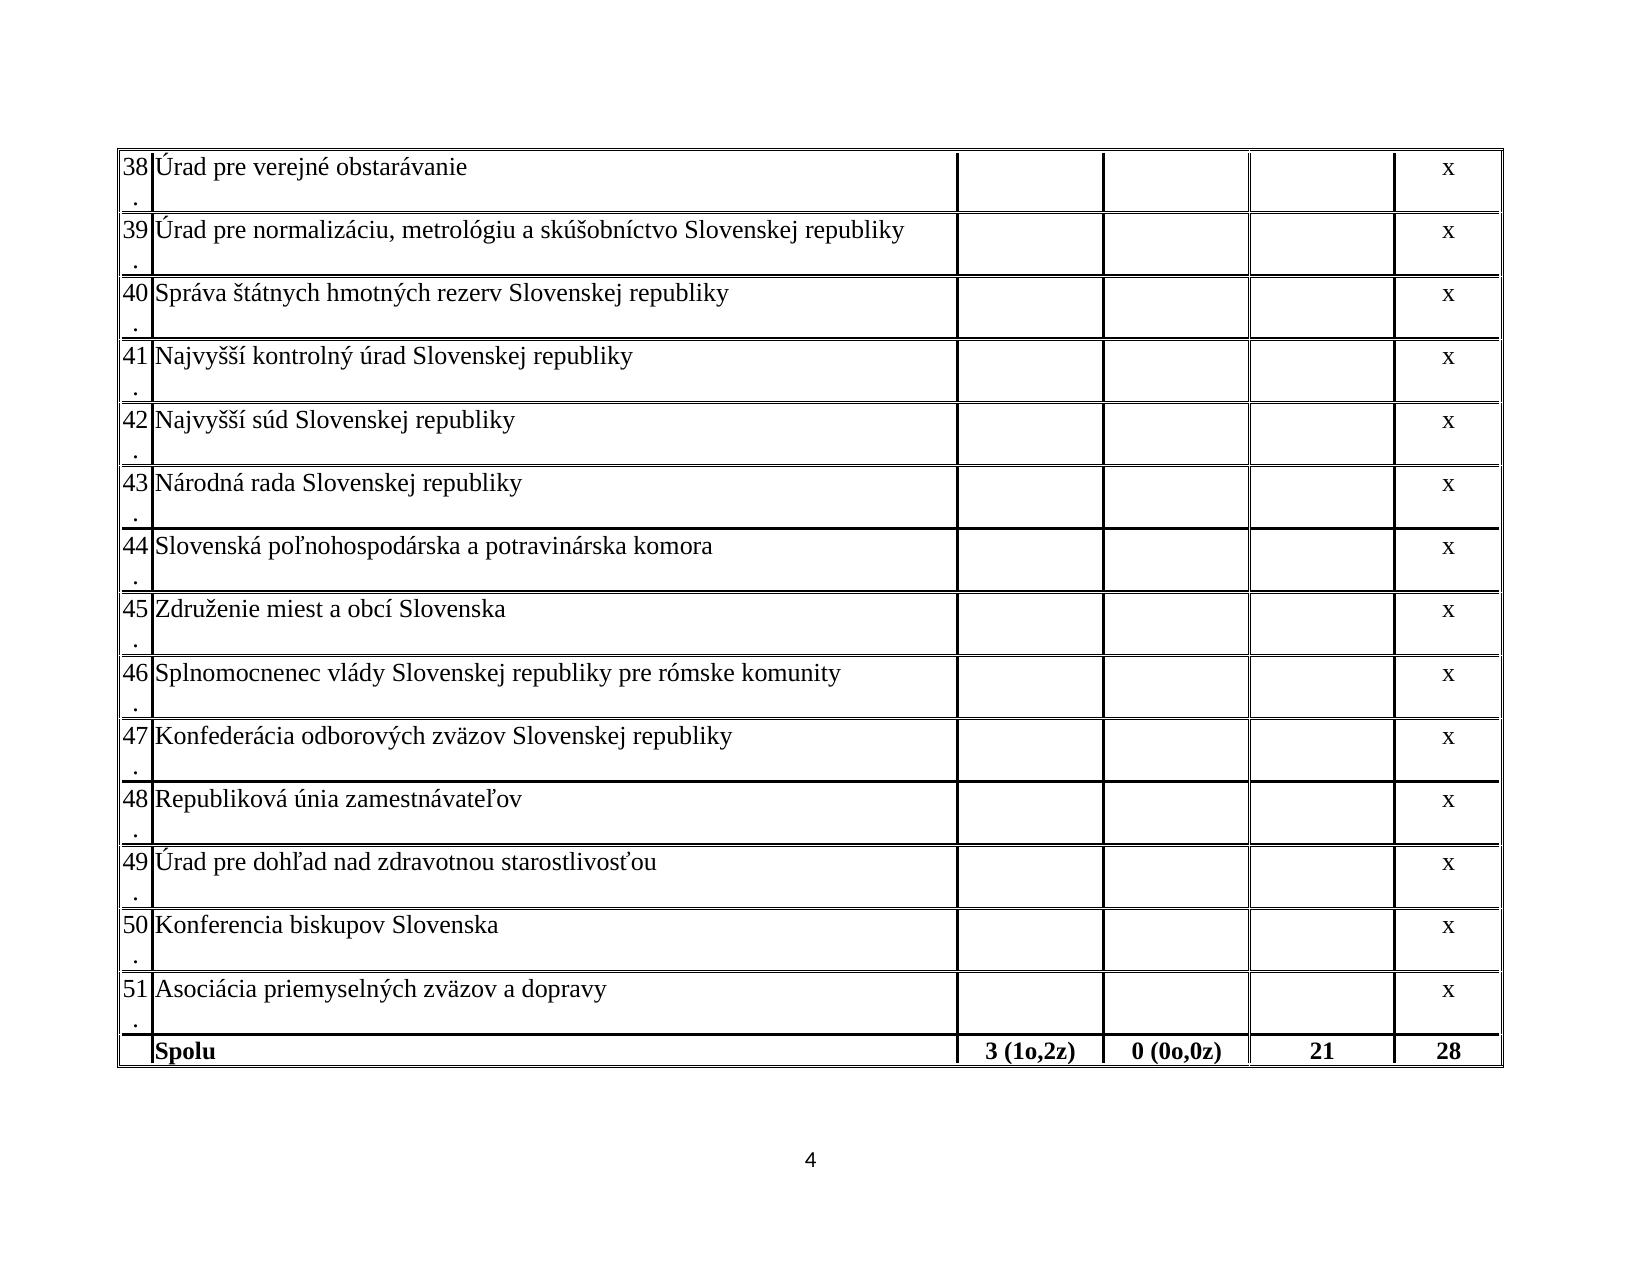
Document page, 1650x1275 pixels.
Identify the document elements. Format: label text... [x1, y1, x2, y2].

table_cell [1105, 341, 1248, 401]
table_cell [1105, 973, 1248, 1033]
table_cell Úrad pre dohľad nad zdravotnou starostlivosťou [154, 847, 956, 906]
table_cell Konferencia biskupov Slovenska [154, 910, 956, 969]
table_cell [1251, 530, 1393, 590]
table_cell 21 [1250, 1036, 1394, 1065]
table_cell 47. [118, 717, 152, 780]
table_cell [959, 278, 1102, 337]
table_cell [1251, 594, 1393, 653]
table_cell Združenie miest a obcí Slovenska [154, 594, 956, 653]
table_cell [1250, 151, 1394, 211]
table_cell [1105, 404, 1248, 464]
table_cell [959, 910, 1102, 969]
table_cell [959, 657, 1102, 717]
table_cell [118, 1033, 152, 1065]
table_cell Najvyšší súd Slovenskej republiky [154, 404, 956, 464]
table_cell x [1396, 590, 1501, 653]
table_cell x [1394, 464, 1502, 527]
table_cell [1105, 594, 1248, 653]
table_cell [1105, 783, 1248, 843]
table_cell [1251, 910, 1393, 969]
table_cell [1103, 151, 1249, 211]
table_cell x [1394, 401, 1502, 464]
table_cell [959, 783, 1102, 843]
table_cell x [1394, 211, 1502, 274]
table_cell x [1394, 717, 1502, 780]
table_cell Republiková únia zamestnávateľov [154, 783, 956, 843]
table_cell [959, 341, 1102, 401]
table_cell x [1396, 337, 1501, 401]
table_cell [1251, 847, 1393, 906]
table_cell [1251, 214, 1393, 274]
table_cell [959, 594, 1102, 653]
table_cell 50. [120, 906, 151, 969]
table_cell [1251, 657, 1393, 717]
table_cell [1251, 783, 1393, 843]
table_cell [1105, 214, 1248, 274]
table_cell 48. [120, 780, 151, 843]
table_cell 45. [120, 590, 151, 653]
table_cell [1105, 657, 1248, 717]
table_cell x [1396, 843, 1501, 906]
table_cell x [1396, 527, 1501, 590]
table_cell [1251, 467, 1393, 527]
table_cell x [1396, 654, 1501, 717]
table_cell [1105, 278, 1248, 337]
table_cell x [1394, 151, 1501, 211]
table_cell [1251, 720, 1393, 780]
table_cell 0 (0o,0z) [1103, 1036, 1249, 1065]
table_cell Úrad pre verejné obstarávanie [152, 151, 957, 211]
table_cell x [1396, 970, 1501, 1033]
table_cell [1105, 847, 1248, 906]
table_cell Splnomocnenec vlády Slovenskej republiky pre rómske komunity [154, 657, 956, 717]
table_cell [1105, 467, 1248, 527]
table_cell 51. [120, 970, 151, 1033]
table_cell 42. [118, 401, 152, 464]
table_cell Slovenská poľnohospodárska a potravinárska komora [154, 530, 956, 590]
table_cell [959, 847, 1102, 906]
table_cell 46. [120, 654, 151, 717]
table_cell [1251, 278, 1393, 337]
table_cell 38. [120, 151, 152, 211]
table_cell 28 [1394, 1033, 1502, 1065]
table_cell 39. [118, 211, 152, 274]
table_cell x [1396, 274, 1501, 337]
table_cell 44. [120, 527, 151, 590]
table_cell 43. [118, 464, 152, 527]
table_cell [959, 530, 1102, 590]
table_cell 40. [120, 274, 151, 337]
table_cell [1105, 910, 1248, 969]
table_cell Konfederácia odborových zväzov Slovenskej republiky [154, 720, 956, 780]
table_cell [1105, 530, 1248, 590]
table_cell 41. [120, 337, 151, 401]
table_cell [1251, 404, 1393, 464]
table_cell x [1396, 906, 1501, 969]
table_cell Úrad pre normalizáciu, metrológiu a skúšobníctvo Slovenskej republiky [154, 214, 956, 274]
table_cell [957, 151, 1103, 211]
table_cell [959, 973, 1102, 1033]
table_cell x [1396, 780, 1501, 843]
table_cell Najvyšší kontrolný úrad Slovenskej republiky [154, 341, 956, 401]
table_cell [1105, 720, 1248, 780]
table_cell Spolu [152, 1036, 957, 1065]
table_cell [959, 214, 1102, 274]
table_cell Asociácia priemyselných zväzov a dopravy [154, 973, 956, 1033]
table_cell [959, 404, 1102, 464]
table_cell Národná rada Slovenskej republiky [154, 467, 956, 527]
table_cell 3 (1o,2z) [957, 1036, 1103, 1065]
table_cell [959, 467, 1102, 527]
table_cell [959, 720, 1102, 780]
table_cell [1251, 341, 1393, 401]
table_cell Správa štátnych hmotných rezerv Slovenskej republiky [154, 278, 956, 337]
table_cell 49. [120, 843, 151, 906]
table_cell [1251, 973, 1393, 1033]
